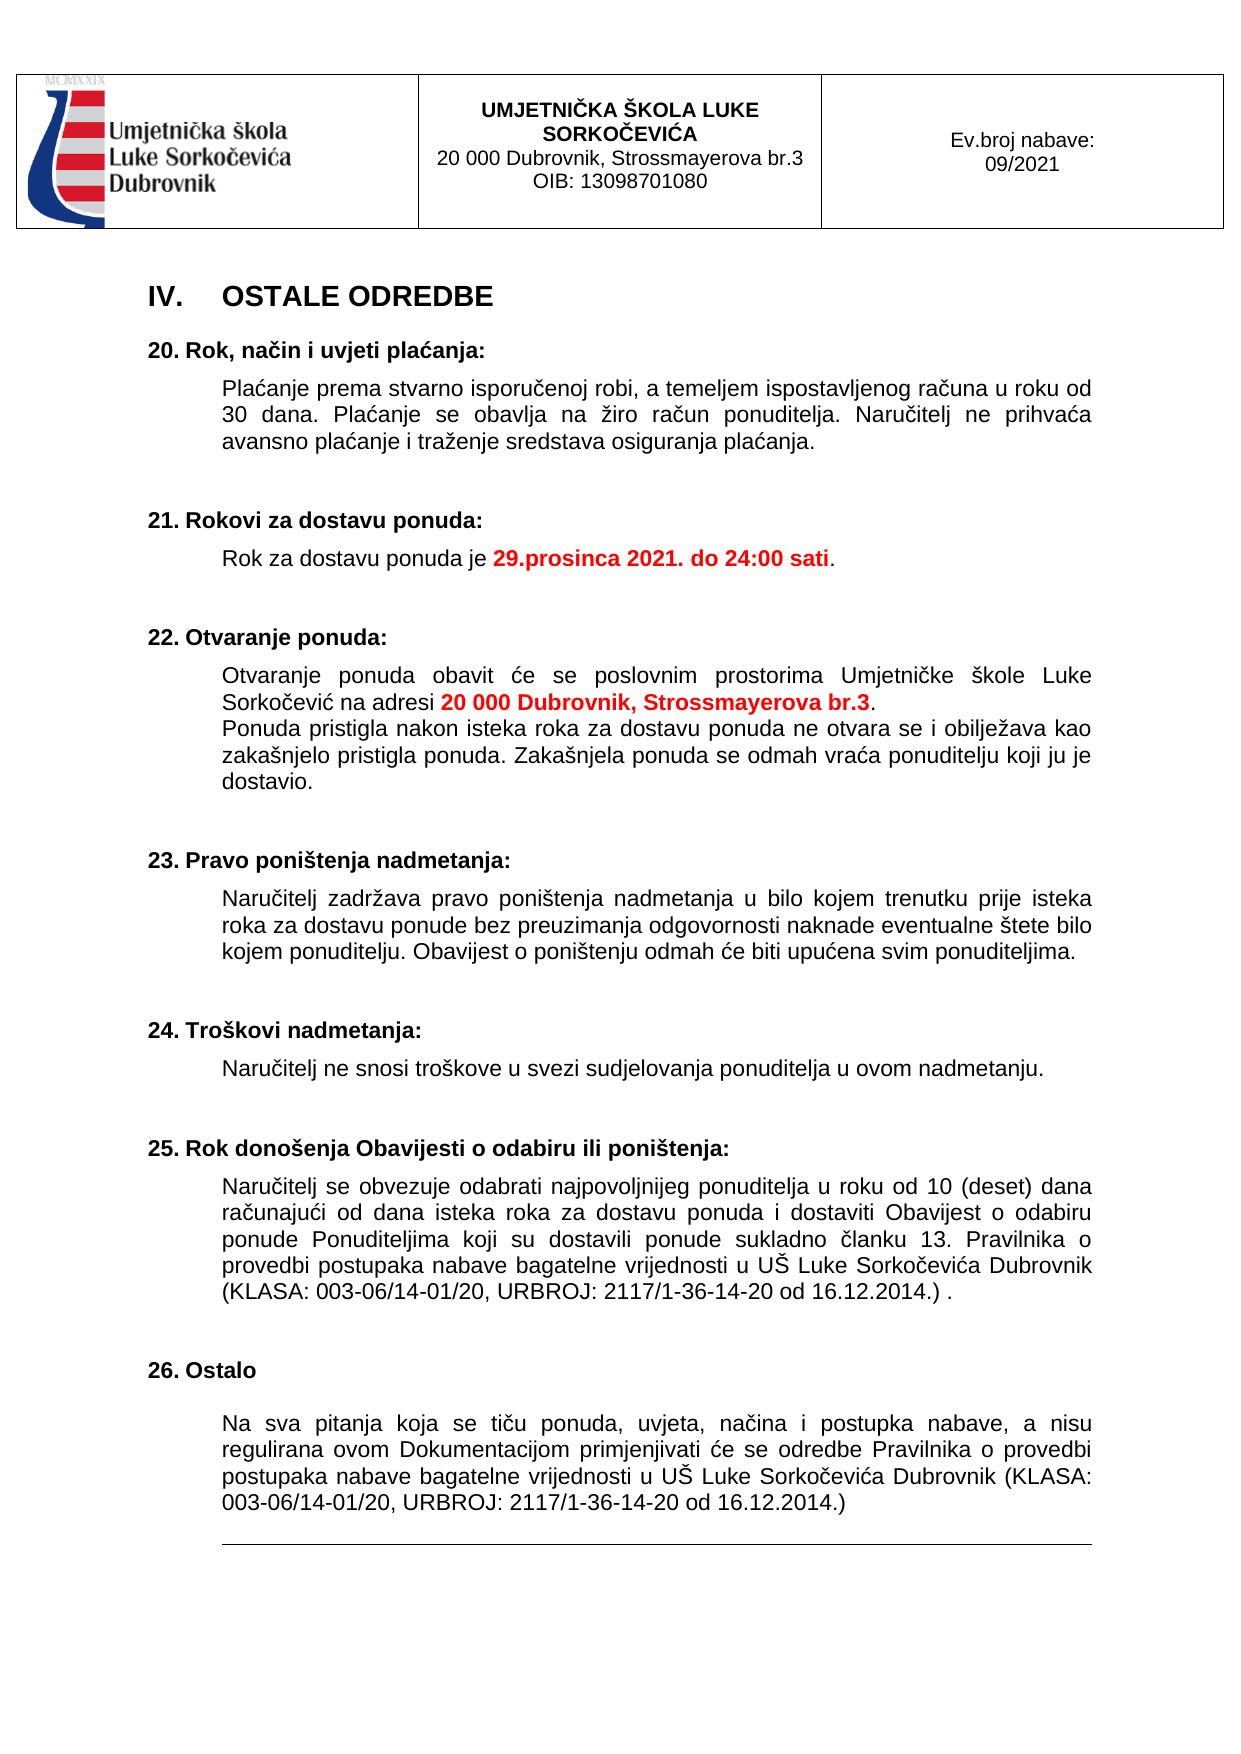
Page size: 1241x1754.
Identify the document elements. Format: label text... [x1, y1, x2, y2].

list Rokovi za dostavu ponuda: [148, 507, 1092, 533]
picture [110, 122, 292, 192]
list Rok, način i uvjeti plaćanja: [148, 337, 1092, 363]
text Ponuda pristigla nakon isteka roka za dostavu ponuda ne otvara se i obilježava kao zakašnjelo pristigla ponuda. Zakašnjela ponuda se odmah vraća ponuditelju koji ju je dostavio. [222, 715, 1092, 794]
text Naručitelj zadržava pravo poništenja nadmetanja u bilo kojem trenutku prije isteka roka za dostavu ponude bez preuzimanja odgovornosti naknade eventualne štete bilo kojem ponuditelju. Obavijest o poništenju odmah će biti upućena svim ponuditeljima. [222, 885, 1092, 964]
list Troškovi nadmetanja: [148, 1017, 1092, 1043]
list Pravo poništenja nadmetanja: [148, 847, 1092, 873]
picture [27, 75, 105, 228]
text Rok za dostavu ponuda je 29.prosinca 2021. do 24:00 sati. [222, 545, 1092, 571]
list Rok donošenja Obavijesti o odabiru ili poništenja: [148, 1134, 1092, 1161]
list Ostalo [148, 1357, 1092, 1384]
list Otvaranje ponuda: [148, 624, 1092, 651]
text Otvaranje ponuda obavit će se poslovnim prostorima Umjetničke škole Luke Sorkočević na adresi 20 000 Dubrovnik, Strossmayerova br.3. [222, 662, 1092, 715]
text Naručitelj ne snosi troškove u svezi sudjelovanja ponuditelja u ovom nadmetanju. [185, 1055, 1092, 1082]
text Plaćanje prema stvarno isporučenoj robi, a temeljem ispostavljenog računa u roku od 30 dana. Plaćanje se obavlja na žiro račun ponuditelja. Naručitelj ne prihvaća avansno plaćanje i traženje sredstava osiguranja plaćanja. [222, 375, 1092, 454]
text Naručitelj se obvezuje odabrati najpovoljnijeg ponuditelja u roku od 10 (deset) dana računajući od dana isteka roka za dostavu ponuda i dostaviti Obavijest o odabiru ponude Ponuditeljima koji su dostavili ponude sukladno članku 13. Pravilnika o provedbi postupaka nabave bagatelne vrijednosti u UŠ Luke Sorkočevića Dubrovnik (KLASA: 003-06/14-01/20, URBROJ: 2117/1-36-14-20 od 16.12.2014.) . [222, 1173, 1092, 1304]
text IV. OSTALE ODREDBE [148, 279, 1092, 313]
text Na sva pitanja koja se tiču ponuda, uvjeta, načina i postupka nabave, a nisu regulirana ovom Dokumentacijom primjenjivati će se odredbe Pravilnika o provedbi postupaka nabave bagatelne vrijednosti u UŠ Luke Sorkočevića Dubrovnik (KLASA: 003-06/14-01/20, URBROJ: 2117/1-36-14-20 od 16.12.2014.) [222, 1410, 1092, 1515]
